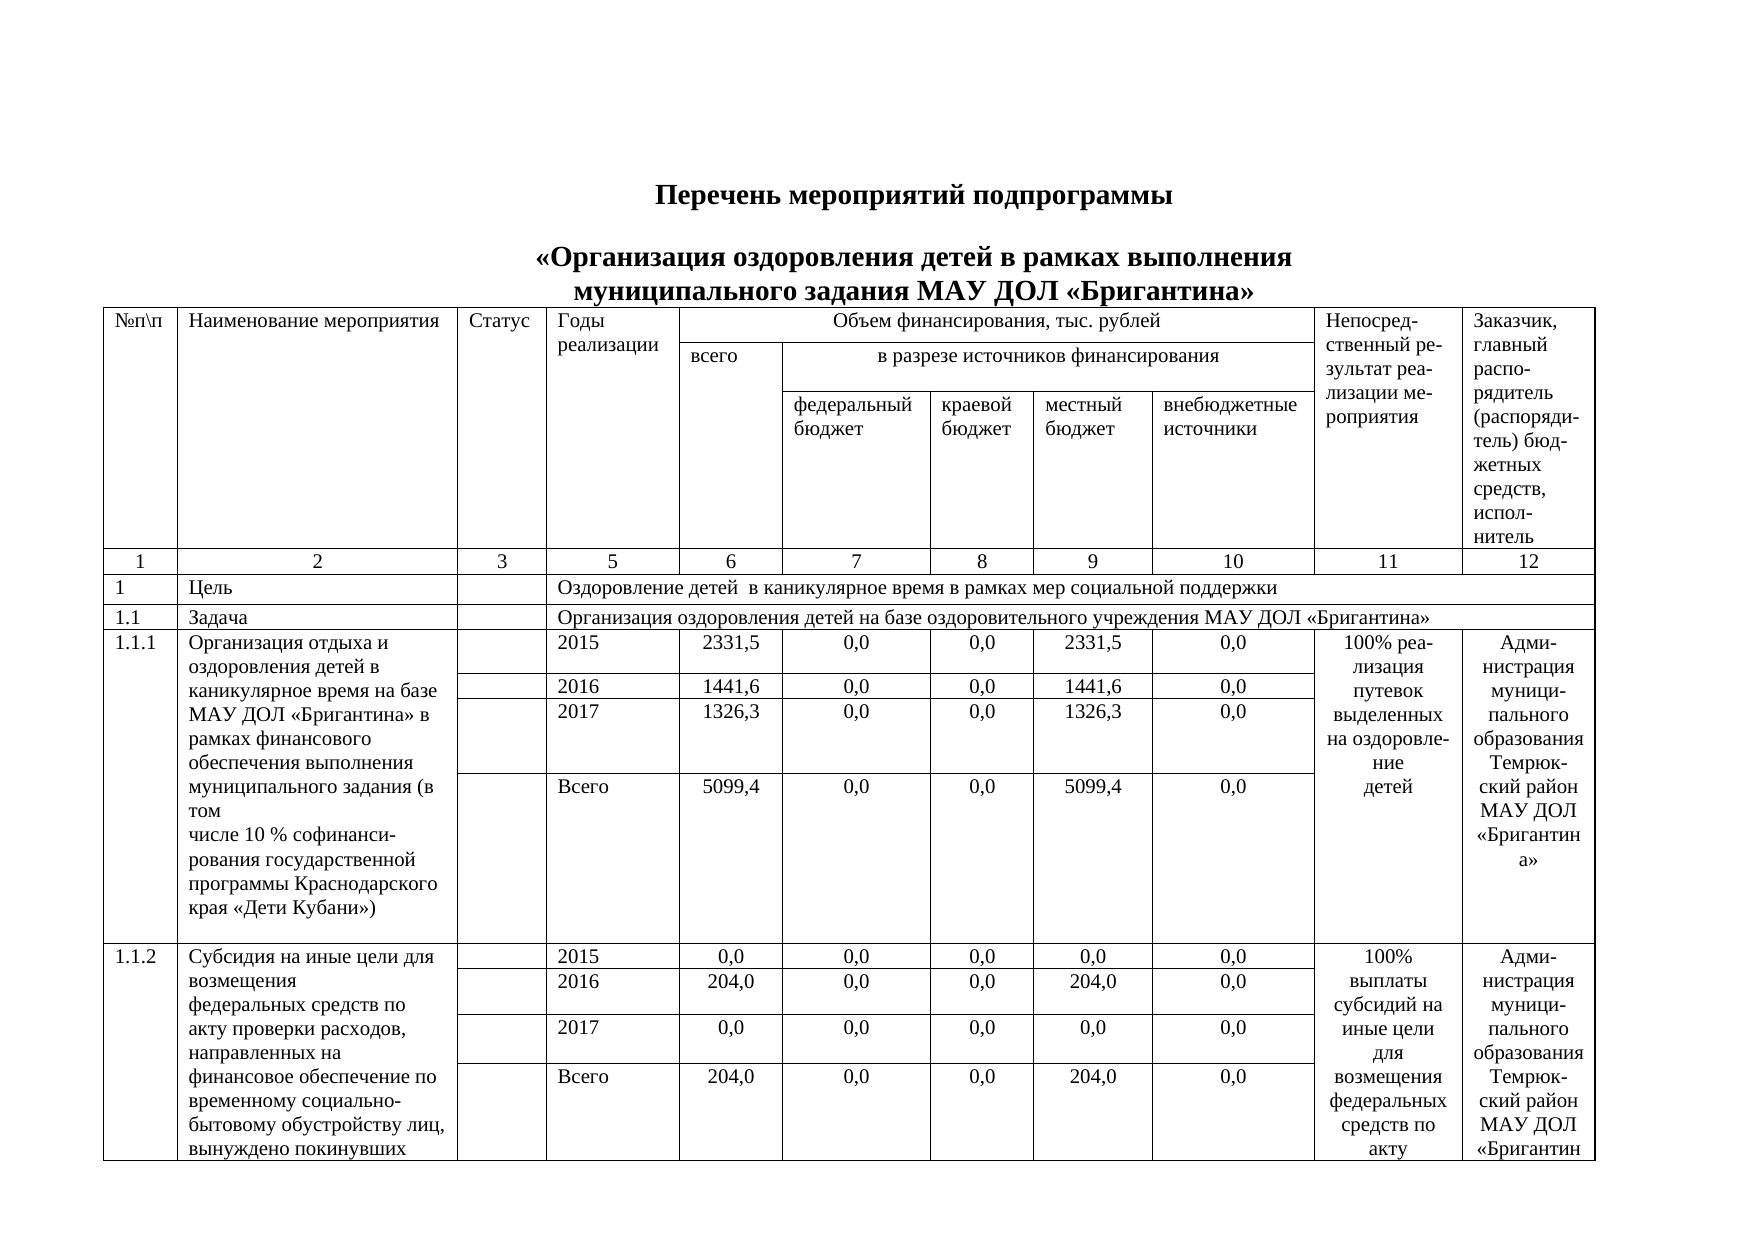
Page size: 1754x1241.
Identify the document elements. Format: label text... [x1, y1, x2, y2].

table_cell 0,0 [1153, 1015, 1314, 1063]
table_cell 8 [931, 549, 1033, 574]
table_cell 1 [104, 549, 177, 574]
table_cell 204,0 [680, 1064, 782, 1160]
table_cell 0,0 [1153, 674, 1314, 698]
table_cell 0,0 [931, 1064, 1033, 1160]
table_cell 1441,6 [680, 674, 782, 698]
table_cell 1326,3 [680, 699, 782, 772]
table_cell 2017 [547, 1015, 679, 1063]
table_cell местный бюджет [1034, 392, 1152, 548]
table_cell 0,0 [1153, 630, 1314, 673]
table_cell Организация отдыха и оздоровления детей в каникулярное время на базе МАУ ДОЛ «Бригантина» в рамках финансового обеспечения выполнения муниципального задания (в том числе 10 % софинансирования государственной программы Краснодарского края «Дети Кубани») [178, 630, 457, 943]
table_cell 0,0 [931, 1015, 1033, 1063]
table_cell 12 [1463, 549, 1594, 574]
table_cell 10 [1153, 549, 1314, 574]
table_cell 2016 [547, 674, 679, 698]
table_cell 3 [458, 549, 546, 574]
table_cell 1326,3 [1034, 699, 1152, 772]
table_cell 0,0 [680, 944, 782, 968]
table_header Объем финансирования, тыс. рублей [680, 308, 1314, 342]
table_cell 5099,4 [1034, 774, 1152, 943]
table_cell 0,0 [931, 699, 1033, 772]
table_cell 1441,6 [1034, 674, 1152, 698]
table_cell 7 [783, 549, 930, 574]
table_cell Задача [178, 605, 457, 629]
table_cell [458, 944, 546, 968]
table_cell Администрация муниципального образования Темрюкский район МАУ ДОЛ «Бригантина» [1463, 630, 1594, 943]
table_cell 0,0 [783, 944, 930, 968]
table_cell [458, 1064, 546, 1160]
table_header Годы реализации [547, 308, 679, 548]
table_cell 0,0 [783, 774, 930, 943]
table_cell [458, 969, 546, 1014]
table_cell 2015 [547, 630, 679, 673]
table_cell 6 [680, 549, 782, 574]
table_cell 1.1.1 [104, 630, 177, 943]
table_cell [458, 774, 546, 943]
table_cell 9 [1034, 549, 1152, 574]
table_cell 0,0 [783, 1015, 930, 1063]
table_cell 0,0 [783, 630, 930, 673]
table_cell краевой бюджет [931, 392, 1033, 548]
table_cell 0,0 [931, 944, 1033, 968]
table_cell 0,0 [783, 969, 930, 1014]
table_cell 0,0 [783, 699, 930, 772]
table_cell 100% реализация путевок выделенных на оздоровление детей [1315, 630, 1462, 943]
table_cell 204,0 [680, 969, 782, 1014]
table_cell 0,0 [1153, 774, 1314, 943]
table_cell Всего [547, 1064, 679, 1160]
table_cell 2017 [547, 699, 679, 772]
table_cell 0,0 [931, 774, 1033, 943]
table_cell [458, 605, 546, 629]
table_cell 0,0 [931, 630, 1033, 673]
table_cell Организация оздоровления детей на базе оздоровительного учреждения МАУ ДОЛ «Бригантина» [547, 605, 1594, 629]
table_cell всего [680, 343, 782, 548]
table_cell 2016 [547, 969, 679, 1014]
table_cell 0,0 [680, 1015, 782, 1063]
table_cell [458, 630, 546, 673]
table_cell 1.1 [104, 605, 177, 629]
table_cell 0,0 [1153, 969, 1314, 1014]
table_cell 11 [1315, 549, 1462, 574]
table_cell 2015 [547, 944, 679, 968]
table_cell 0,0 [931, 969, 1033, 1014]
table_header Непосредственный результат реализации мероприятия [1315, 308, 1462, 548]
table_cell 2 [178, 549, 457, 574]
table_cell 2331,5 [1034, 630, 1152, 673]
text «Организация оздоровления детей в рамках выполнения [118, 239, 1636, 273]
table_cell 2331,5 [680, 630, 782, 673]
table_cell Субсидия на иные цели для возмещения федеральных средств по акту проверки расходов, направленных на финансовое обеспечение по временному социально-бытовому обустройству лиц, вынуждено покинувших территорию Украины и находящихся в ПВР [178, 944, 457, 1160]
table_cell внебюджетные источники [1153, 392, 1314, 548]
table_cell 0,0 [1153, 944, 1314, 968]
text Перечень мероприятий подпрограммы [118, 177, 1636, 211]
table_cell 5099,4 [680, 774, 782, 943]
table_header Наименование мероприятия [178, 308, 457, 548]
table_cell федеральный бюджет [783, 392, 930, 548]
table_cell Цель [178, 575, 457, 604]
table_cell Администрация муниципального образования Темрюкский район МАУ ДОЛ «Бригантина» 11 [1463, 944, 1594, 1160]
table_cell 0,0 [1034, 1015, 1152, 1063]
table_cell 204,0 [1034, 1064, 1152, 1160]
table_cell Оздоровление детей в каникулярное время в рамках мер социальной поддержки [547, 575, 1594, 604]
table_header №п\п [104, 308, 177, 548]
text муниципального задания МАУ ДОЛ «Бригантина» [118, 273, 1636, 307]
table_cell 0,0 [1153, 1064, 1314, 1160]
table_cell 0,0 [1034, 944, 1152, 968]
table_cell 0,0 [783, 1064, 930, 1160]
table_cell [458, 1015, 546, 1063]
table_header Статус [458, 308, 546, 548]
table_cell [458, 575, 546, 604]
table_cell 100% выплаты субсидий на иные цели для возмещения федеральныхсредств по акту проверки расходов, 10 [1315, 944, 1462, 1160]
table_cell 204,0 [1034, 969, 1152, 1014]
table_cell Всего [547, 774, 679, 943]
table_cell 1 [104, 575, 177, 604]
table_cell 0,0 [1153, 699, 1314, 772]
table_header Заказчик, главный распорядитель (распорядитель) бюджетных средств, исполнитель [1463, 308, 1594, 548]
table_cell [458, 674, 546, 698]
table_cell в разрезе источников финансирования [783, 343, 1314, 391]
table_cell 1.1.2 [104, 944, 177, 1160]
table_cell 5 [547, 549, 679, 574]
table_cell 0,0 [783, 674, 930, 698]
table_cell 0,0 [931, 674, 1033, 698]
table_cell [458, 699, 546, 772]
